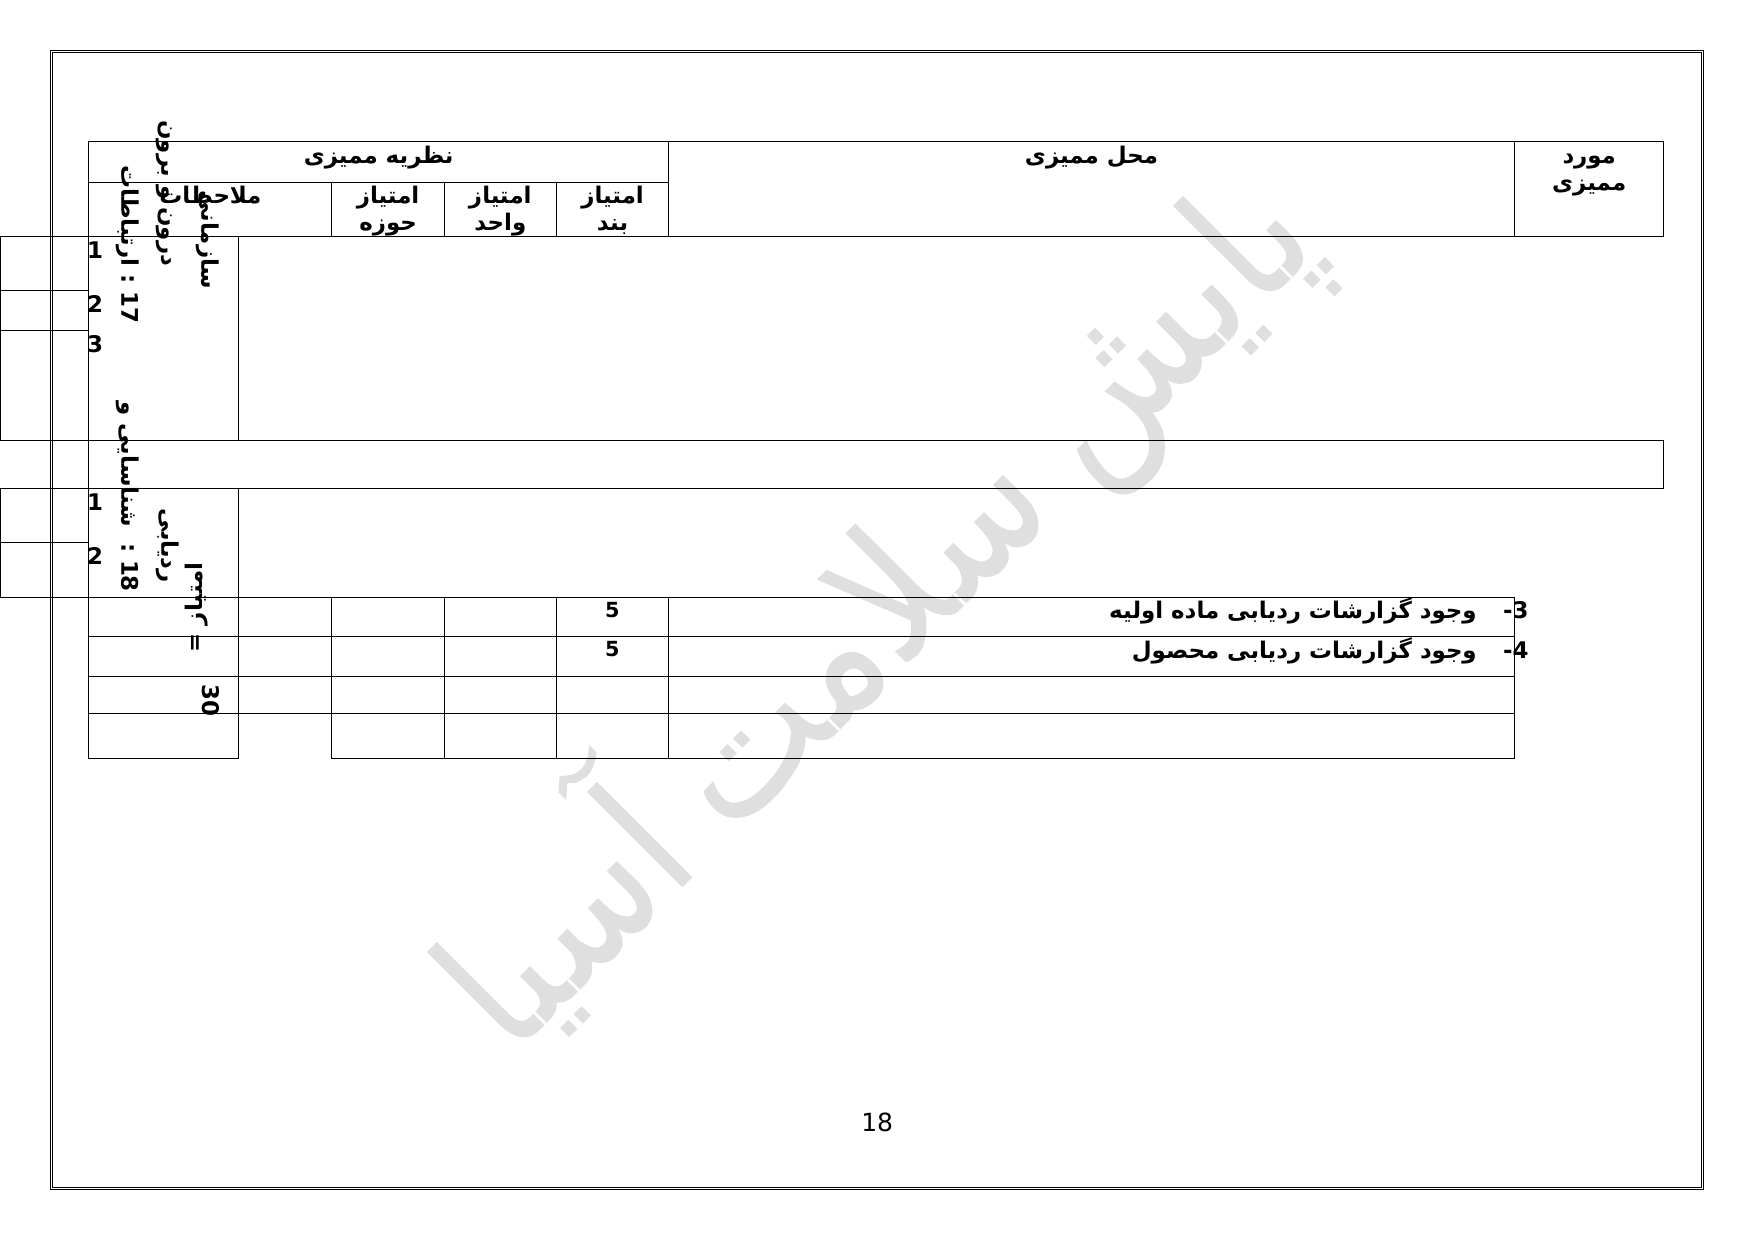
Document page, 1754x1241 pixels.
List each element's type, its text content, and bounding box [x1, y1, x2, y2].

table_cell [557, 714, 668, 758]
table_cell [239, 637, 331, 676]
table_cell [332, 677, 444, 713]
table_cell [89, 714, 238, 758]
table_cell [445, 677, 556, 713]
table_cell [557, 677, 668, 713]
table_cell [332, 637, 444, 676]
table_header نظریه ممیزی [89, 142, 668, 182]
table_cell [89, 441, 1663, 488]
table_cell [239, 598, 331, 636]
table_cell [445, 598, 556, 636]
table_cell [89, 598, 238, 636]
table_cell وجود گزارشات ردیابی محصول [669, 637, 1514, 676]
table_cell [332, 714, 444, 758]
table_cell [669, 714, 1514, 758]
table_cell [445, 714, 556, 758]
table_header محل ممیزی [669, 142, 1514, 236]
table_cell 5 [557, 598, 668, 636]
table_cell 17 : ارتباطات درون و برون سازمانی امتیاز=15 [89, 237, 238, 439]
table_cell [89, 677, 238, 713]
table_cell امتیاز بند [557, 183, 668, 236]
table_cell [445, 637, 556, 676]
table_cell 18 : شناسایی و ردیابی امتیاز =30 [89, 489, 238, 597]
table_header مورد ممیزی [1515, 142, 1663, 236]
table_cell امتیاز حوزه [332, 183, 444, 236]
table_cell 5 [557, 637, 668, 676]
table_cell امتیاز واحد [445, 183, 556, 236]
table_cell [669, 677, 1514, 713]
table_cell [239, 714, 331, 758]
table_cell وجود گزارشات ردیابی ماده اولیه [669, 598, 1514, 636]
table_cell [332, 598, 444, 636]
table_cell [89, 637, 238, 676]
table_cell ملاحظات [89, 183, 331, 236]
table_cell [239, 677, 331, 713]
